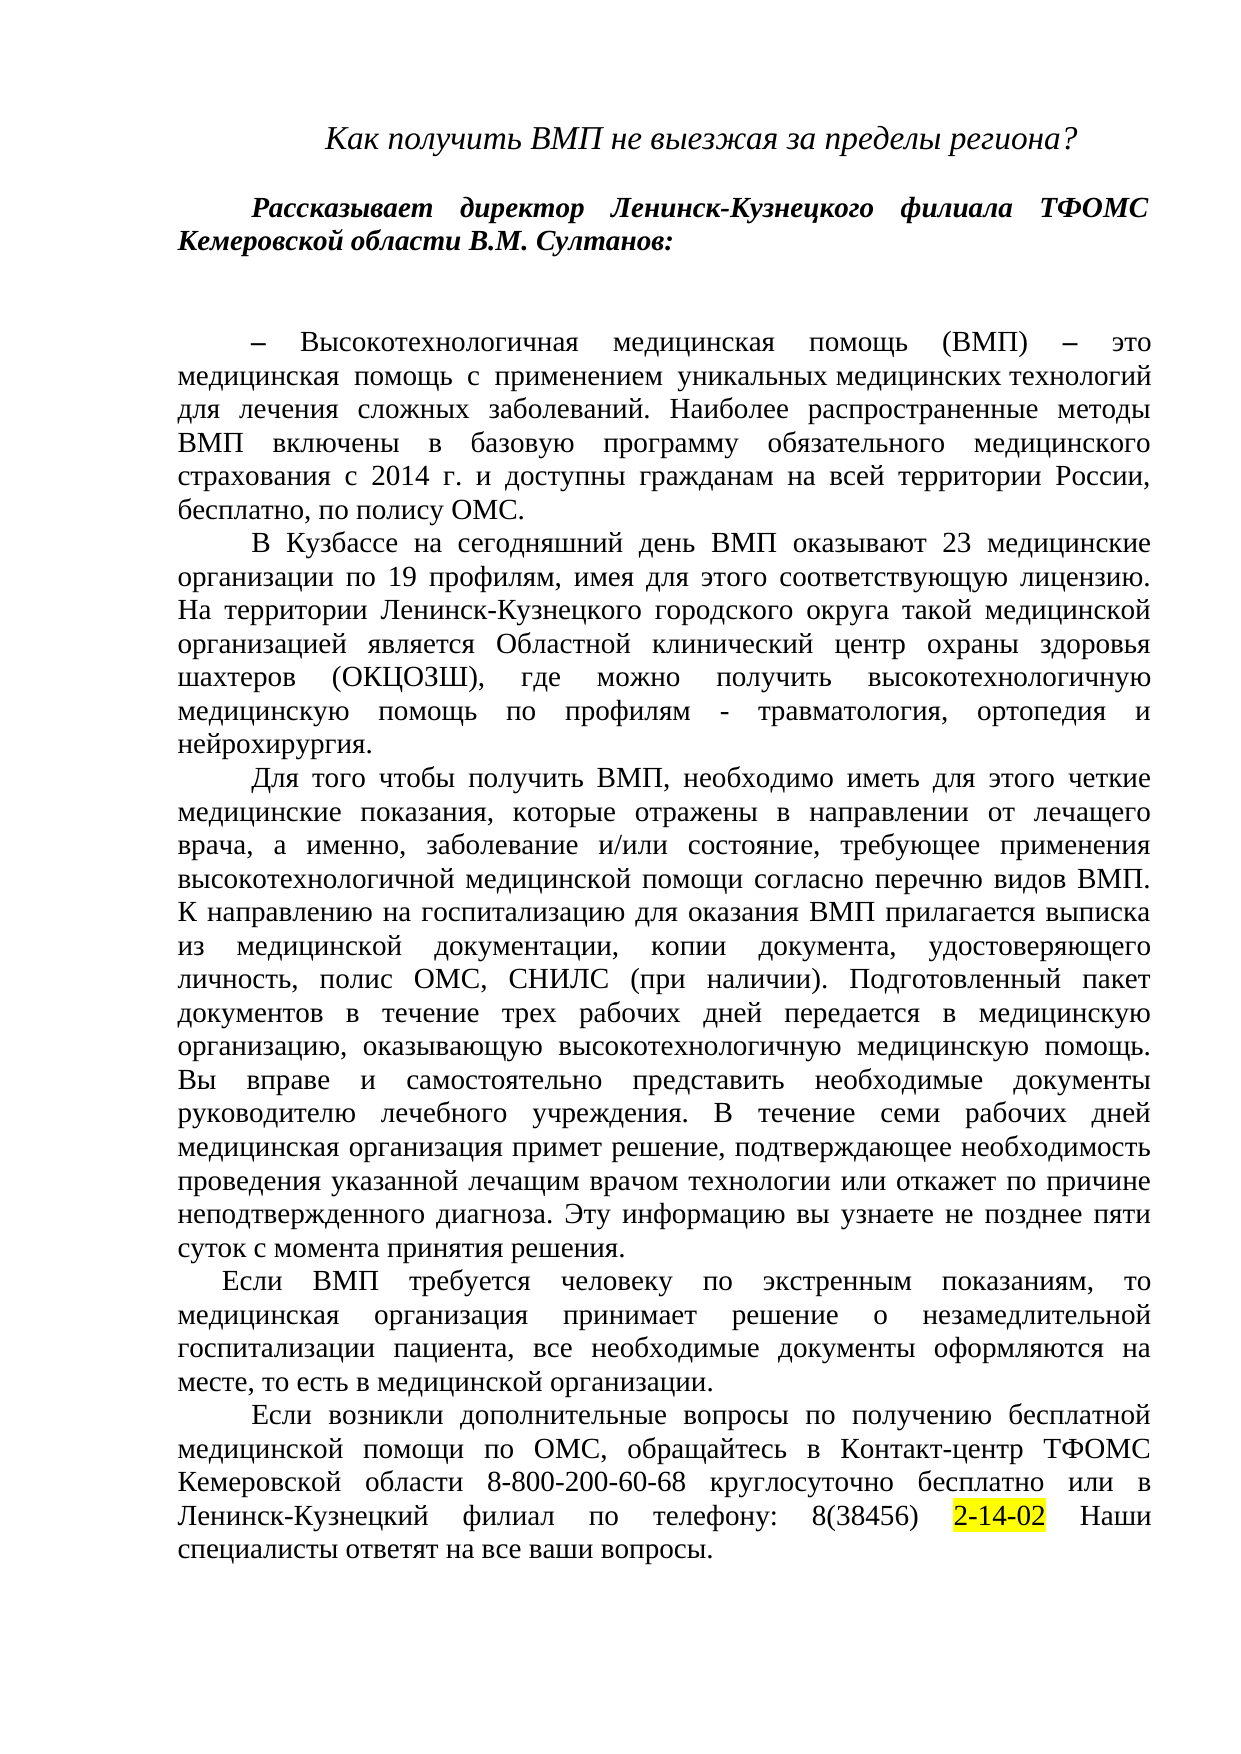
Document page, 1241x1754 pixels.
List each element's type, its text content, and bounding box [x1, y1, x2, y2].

text Рассказывает директор Ленинск-Кузнецкого филиала ТФОМС Кемеровской области В.М. Султанов: [177, 190, 1152, 257]
text Если ВМП требуется человеку по экстренным показаниям, то медицинская организация принимает решение о незамедлительной госпитализации пациента, все необходимые документы оформляются на месте, то есть в медицинской организации. [177, 1263, 1152, 1397]
text Для того чтобы получить ВМП, необходимо иметь для этого четкие медицинские показания, которые отражены в направлении от лечащего врача, а именно, заболевание и/или состояние, требующее применения высокотехнологичной медицинской помощи согласно перечню видов ВМП. К направлению на госпитализацию для оказания ВМП прилагается выписка из медицинской документации, копии документа, удостоверяющего личность, полис ОМС, СНИЛС (при наличии). Подготовленный пакет документов в течение трех рабочих дней передается в медицинскую организацию, оказывающую высокотехнологичную медицинскую помощь. Вы вправе и самостоятельно представить необходимые документы руководителю лечебного учреждения. В течение семи рабочих дней медицинская организация примет решение, подтверждающее необходимость проведения указанной лечащим врачом технологии или откажет по причине неподтвержденного диагноза. Эту информацию вы узнаете не позднее пяти суток с момента принятия решения. [177, 760, 1152, 1263]
text Если возникли дополнительные вопросы по получению бесплатной медицинской помощи по ОМС, обращайтесь в Контакт-центр ТФОМС Кемеровской области 8-800-200-60-68 круглосуточно бесплатно или в Ленинск-Кузнецкий филиал по телефону: 8(38456) 2-14-02 Наши специалисты ответят на все ваши вопросы. [177, 1397, 1152, 1565]
text – Высокотехнологичная медицинская помощь (ВМП) – это медицинская помощь с применением уникальных медицинских технологий для лечения сложных заболеваний. Наиболее распространенные методы ВМП включены в базовую программу обязательного медицинского страхования с 2014 г. и доступны гражданам на всей территории России, бесплатно, по полису ОМС. [177, 324, 1152, 525]
text Как получить ВМП не выезжая за пределы региона? [177, 118, 1152, 156]
text В Кузбассе на сегодняшний день ВМП оказывают 23 медицинские организации по 19 профилям, имея для этого соответствующую лицензию. На территории Ленинск-Кузнецкого городского округа такой медицинской организацией является Областной клинический центр охраны здоровья шахтеров (ОКЦОЗШ), где можно получить высокотехнологичную медицинскую помощь по профилям - травматология, ортопедия и нейрохирургия. [177, 525, 1152, 760]
